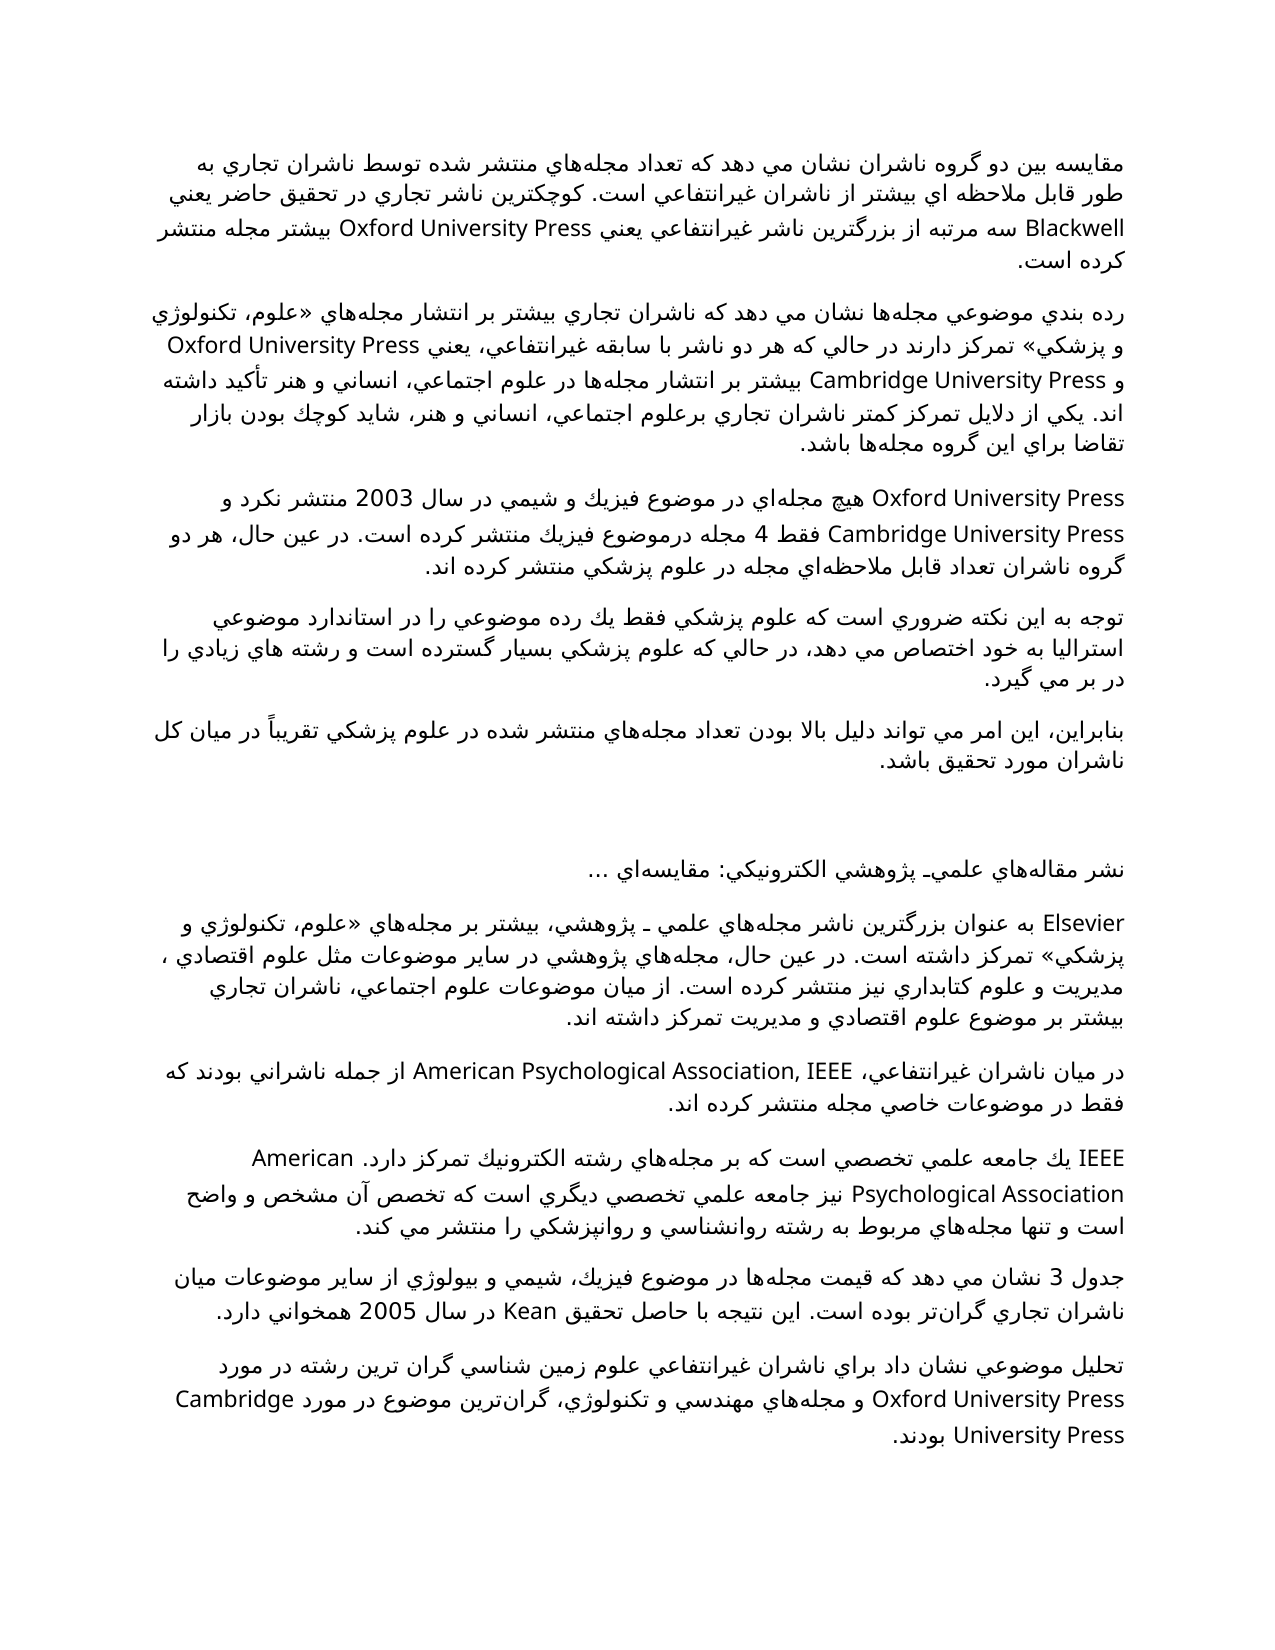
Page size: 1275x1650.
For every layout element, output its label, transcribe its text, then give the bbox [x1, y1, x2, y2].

text جدول 3 نشان مي دهد كه قيمت مجله‌ها در موضوع فيزيك، شيمي و بيولوژي از ساير موضوعات ميان ناشران تجاري گران‌تر بوده است. اين نتيجه با حاصل تحقيق Kean در سال 2005 همخواني دارد. [150, 1264, 1125, 1326]
text IEEE يك جامعه علمي تخصصي است كه بر مجله‌هاي رشته الكترونيك تمركز دارد. American Psychological Association نيز جامعه علمي تخصصي ديگري است كه تخصص آن مشخص و واضح است و تنها مجله‌هاي مربوط به رشته روانشناسي و روانپزشكي را منتشر مي كند. [150, 1142, 1125, 1240]
text توجه به اين نكته ضروري است كه علوم پزشكي فقط يك رده موضوعي را در استاندارد موضوعي استراليا به خود اختصاص مي دهد، در حالي كه علوم پزشكي بسيار گسترده است و رشته هاي زيادي را در بر مي گيرد. [150, 604, 1125, 692]
text مقايسه بين دو گروه ناشران نشان مي دهد كه تعداد مجله‌هاي منتشر شده توسط ناشران تجاري به طور قابل ملاحظه اي بيشتر از ناشران غيرانتفاعي است. كوچكترين ناشر تجاري در تحقيق حاضر يعني Blackwell سه مرتبه از بزرگترين ناشر غيرانتفاعي يعني Oxford University Press بيشتر مجله منتشر كرده است. [150, 150, 1125, 274]
text تحليل موضوعي نشان داد براي ناشران غيرانتفاعي علوم زمين شناسي گران ترين رشته در مورد Oxford University Press و مجله‌هاي مهندسي و تكنولوژي، گران‌ترين موضوع در مورد Cambridge University Press بودند. [150, 1352, 1125, 1451]
text رده بندي موضوعي مجله‌ها نشان مي دهد كه ناشران تجاري بيشتر بر انتشار مجله‌هاي «علوم، تكنولوژي و پزشكي» تمركز دارند در حالي كه هر دو ناشر با سابقه غيرانتفاعي، يعني Oxford University Press و Cambridge University Press بيشتر بر انتشار مجله‌ها در علوم اجتماعي، انساني و هنر تأكيد داشته اند. يكي از دلايل تمركز كمتر ناشران تجاري برعلوم اجتماعي، انساني و هنر، شايد كوچك بودن بازار تقاضا براي اين گروه مجله‌ها باشد. [150, 299, 1125, 457]
text در ميان ناشران غيرانتفاعي، American Psychological Association, IEEE از جمله ناشراني بودند كه فقط در موضوعات خاصي مجله منتشر كرده اند. [150, 1055, 1125, 1117]
text Oxford University Press هيچ مجله‌اي در موضوع فيزيك و شيمي در سال 2003 منتشر نكرد و Cambridge University Press فقط 4 مجله درموضوع فيزيك منتشر كرده است. در عين حال، هر دو گروه ناشران تعداد قابل ملاحظه‌اي مجله در علوم پزشكي منتشر كرده اند. [150, 482, 1125, 579]
text Elsevier به عنوان بزرگترين ناشر مجله‌هاي علمي ـ پژوهشي، بيشتر بر مجله‌هاي «علوم، تكنولوژي و پزشكي» تمركز داشته است. در عين حال، مجله‌هاي پژوهشي در ساير موضوعات مثل علوم اقتصادي ، مديريت و علوم كتابداري نيز منتشر كرده است. از ميان موضوعات علوم اجتماعي، ناشران تجاري بيشتر بر موضوع علوم اقتصادي و مديريت تمركز داشته اند. [150, 907, 1125, 1031]
text بنابراين، اين امر مي تواند دليل بالا بودن تعداد مجله‌هاي منتشر شده در علوم پزشكي تقريباً در ميان كل ناشران مورد تحقيق باشد. [150, 717, 1125, 774]
text نشر مقاله‌هاي علمي‌ـ پژوهشي الكترونيكي: مقايسه‌اي ... [150, 856, 1125, 883]
